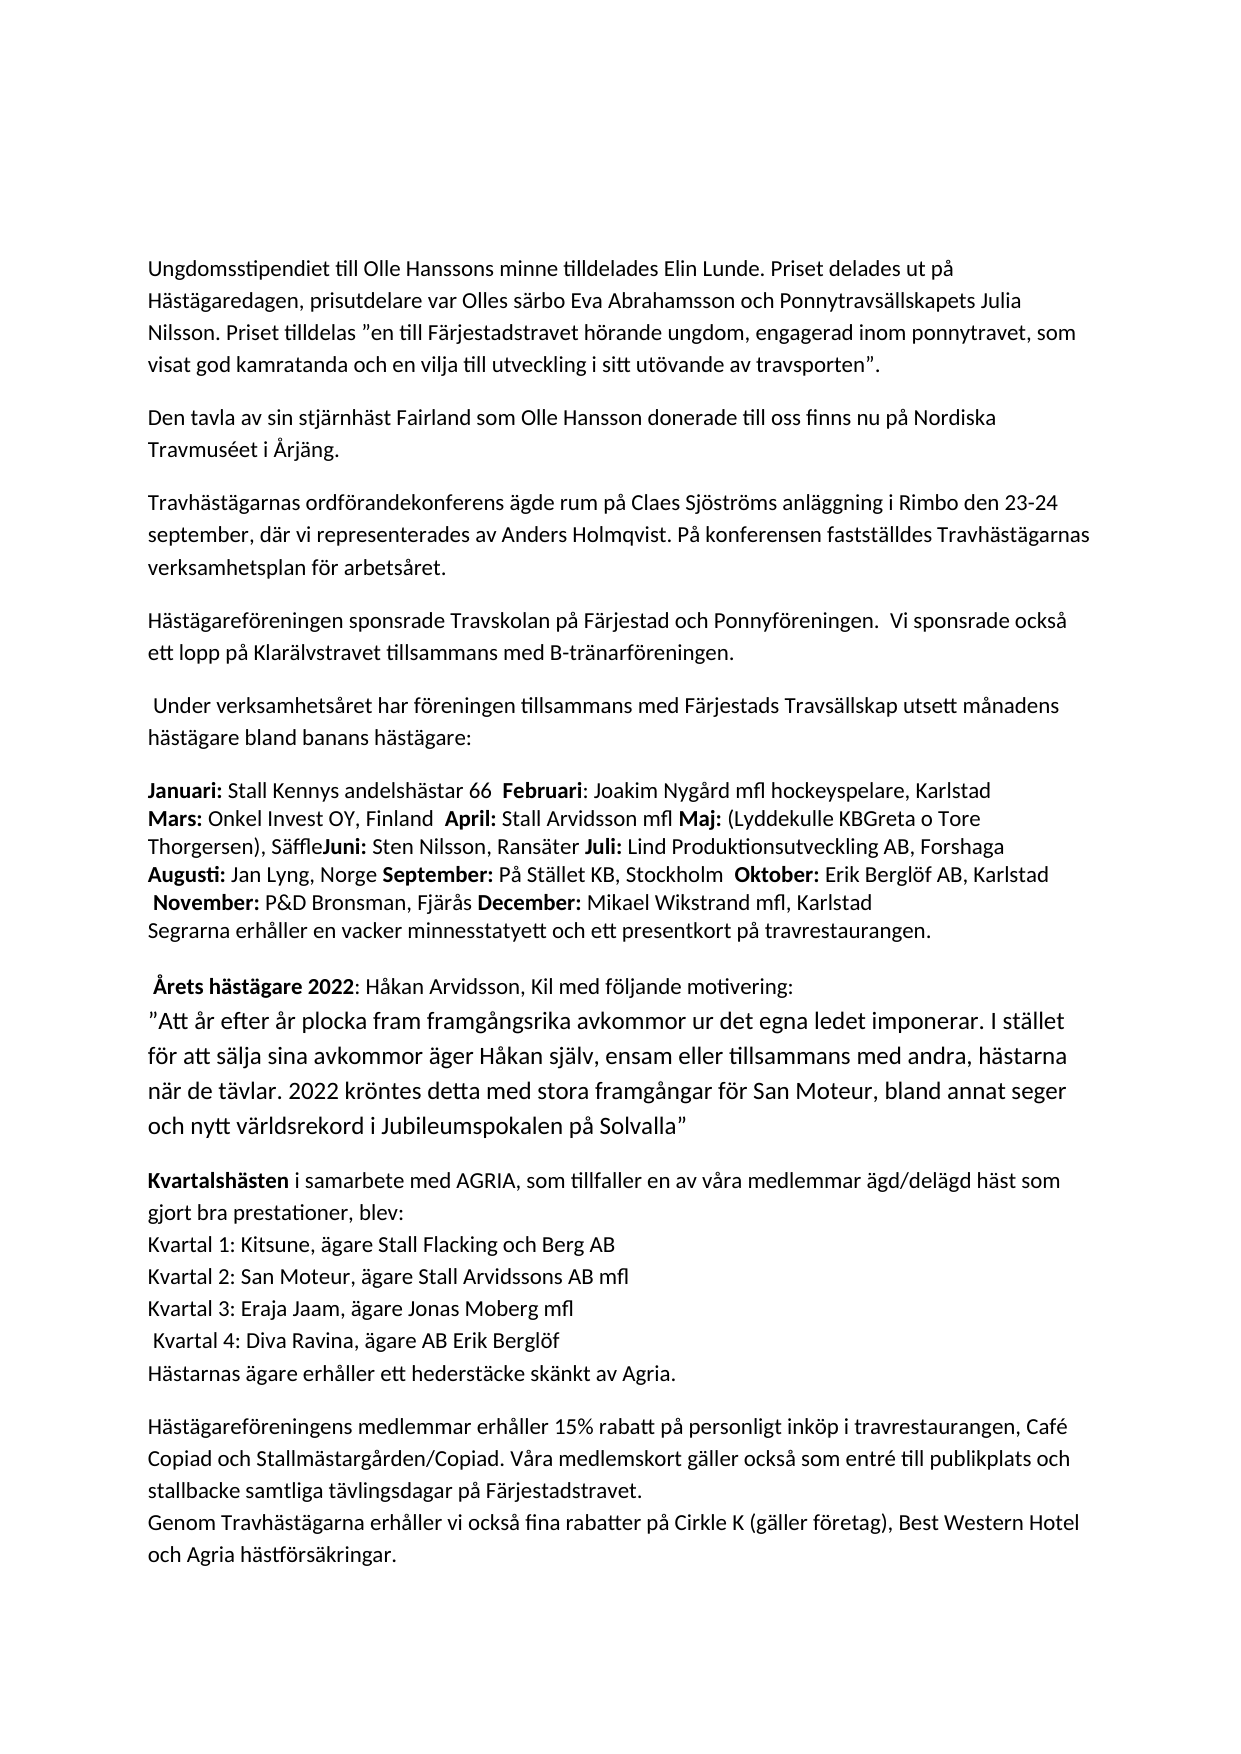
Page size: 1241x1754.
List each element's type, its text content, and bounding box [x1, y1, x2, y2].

text Hästägareföreningens medlemmar erhåller 15% rabatt på personligt inköp i travrestaurangen, Café Copiad och Stallmästargården/Copiad. Våra medlemskort gäller också som entré till publikplats och stallbacke samtliga tävlingsdagar på Färjestadstravet. Genom Travhästägarna erhåller vi också fina rabatter på Cirkle K (gäller företag), Best Western Hotel och Agria hästförsäkringar. [148, 1412, 1093, 1569]
text Travhästägarnas ordförandekonferens ägde rum på Claes Sjöströms anläggning i Rimbo den 23-24 september, där vi representerades av Anders Holmqvist. På konferensen fastställdes Travhästägarnas verksamhetsplan för arbetsåret. [148, 488, 1093, 581]
text Kvartalshästen i samarbete med AGRIA, som tillfaller en av våra medlemmar ägd/delägd häst som gjort bra prestationer, blev: Kvartal 1: Kitsune, ägare Stall Flacking och Berg AB Kvartal 2: San Moteur, ägare Stall Arvidssons AB mfl Kvartal 3: Eraja Jaam, ägare Jonas Moberg mfl Kvartal 4: Diva Ravina, ägare AB Erik Berglöf Hästarnas ägare erhåller ett hederstäcke skänkt av Agria. [148, 1166, 1093, 1387]
text Mars: Onkel Invest OY, Finland April: Stall Arvidsson mfl Maj: (Lyddekulle KBGreta o Tore Thorgersen), SäffleJuni: Sten Nilsson, Ransäter Juli: Lind Produktionsutveckling AB, Forshaga Augusti: Jan Lyng, Norge September: På Stället KB, Stockholm Oktober: Erik Berglöf AB, Karlstad [148, 804, 1093, 888]
text Januari: Stall Kennys andelshästar 66 Februari: Joakim Nygård mfl hockeyspelare, Karlstad [148, 776, 1093, 804]
text Under verksamhetsåret har föreningen tillsammans med Färjestads Travsällskap utsett månadens hästägare bland banans hästägare: [148, 691, 1093, 751]
text November: P&D Bronsman, Fjärås December: Mikael Wikstrand mfl, Karlstad [148, 888, 1093, 916]
text Årets hästägare 2022: Håkan Arvidsson, Kil med följande motivering: ”Att år efter år plocka fram framgångsrika avkommor ur det egna ledet imponerar. I stället för att sälja sina avkommor äger Håkan själv, ensam eller tillsammans med andra, hästarna när de tävlar. 2022 kröntes detta med stora framgångar för San Moteur, bland annat seger och nytt världsrekord i Jubileumspokalen på Solvalla” [148, 972, 1093, 1140]
text Hästägareföreningen sponsrade Travskolan på Färjestad och Ponnyföreningen. Vi sponsrade också ett lopp på Klarälvstravet tillsammans med B-tränarföreningen. [148, 606, 1093, 666]
text Segrarna erhåller en vacker minnesstatyett och ett presentkort på travrestaurangen. [148, 916, 1093, 944]
text Ungdomsstipendiet till Olle Hanssons minne tilldelades Elin Lunde. Priset delades ut på Hästägaredagen, prisutdelare var Olles särbo Eva Abrahamsson och Ponnytravsällskapets Julia Nilsson. Priset tilldelas ”en till Färjestadstravet hörande ungdom, engagerad inom ponnytravet, som visat god kamratanda och en vilja till utveckling i sitt utövande av travsporten”. [148, 254, 1093, 378]
text Den tavla av sin stjärnhäst Fairland som Olle Hansson donerade till oss finns nu på Nordiska Travmuséet i Årjäng. [148, 403, 1093, 463]
